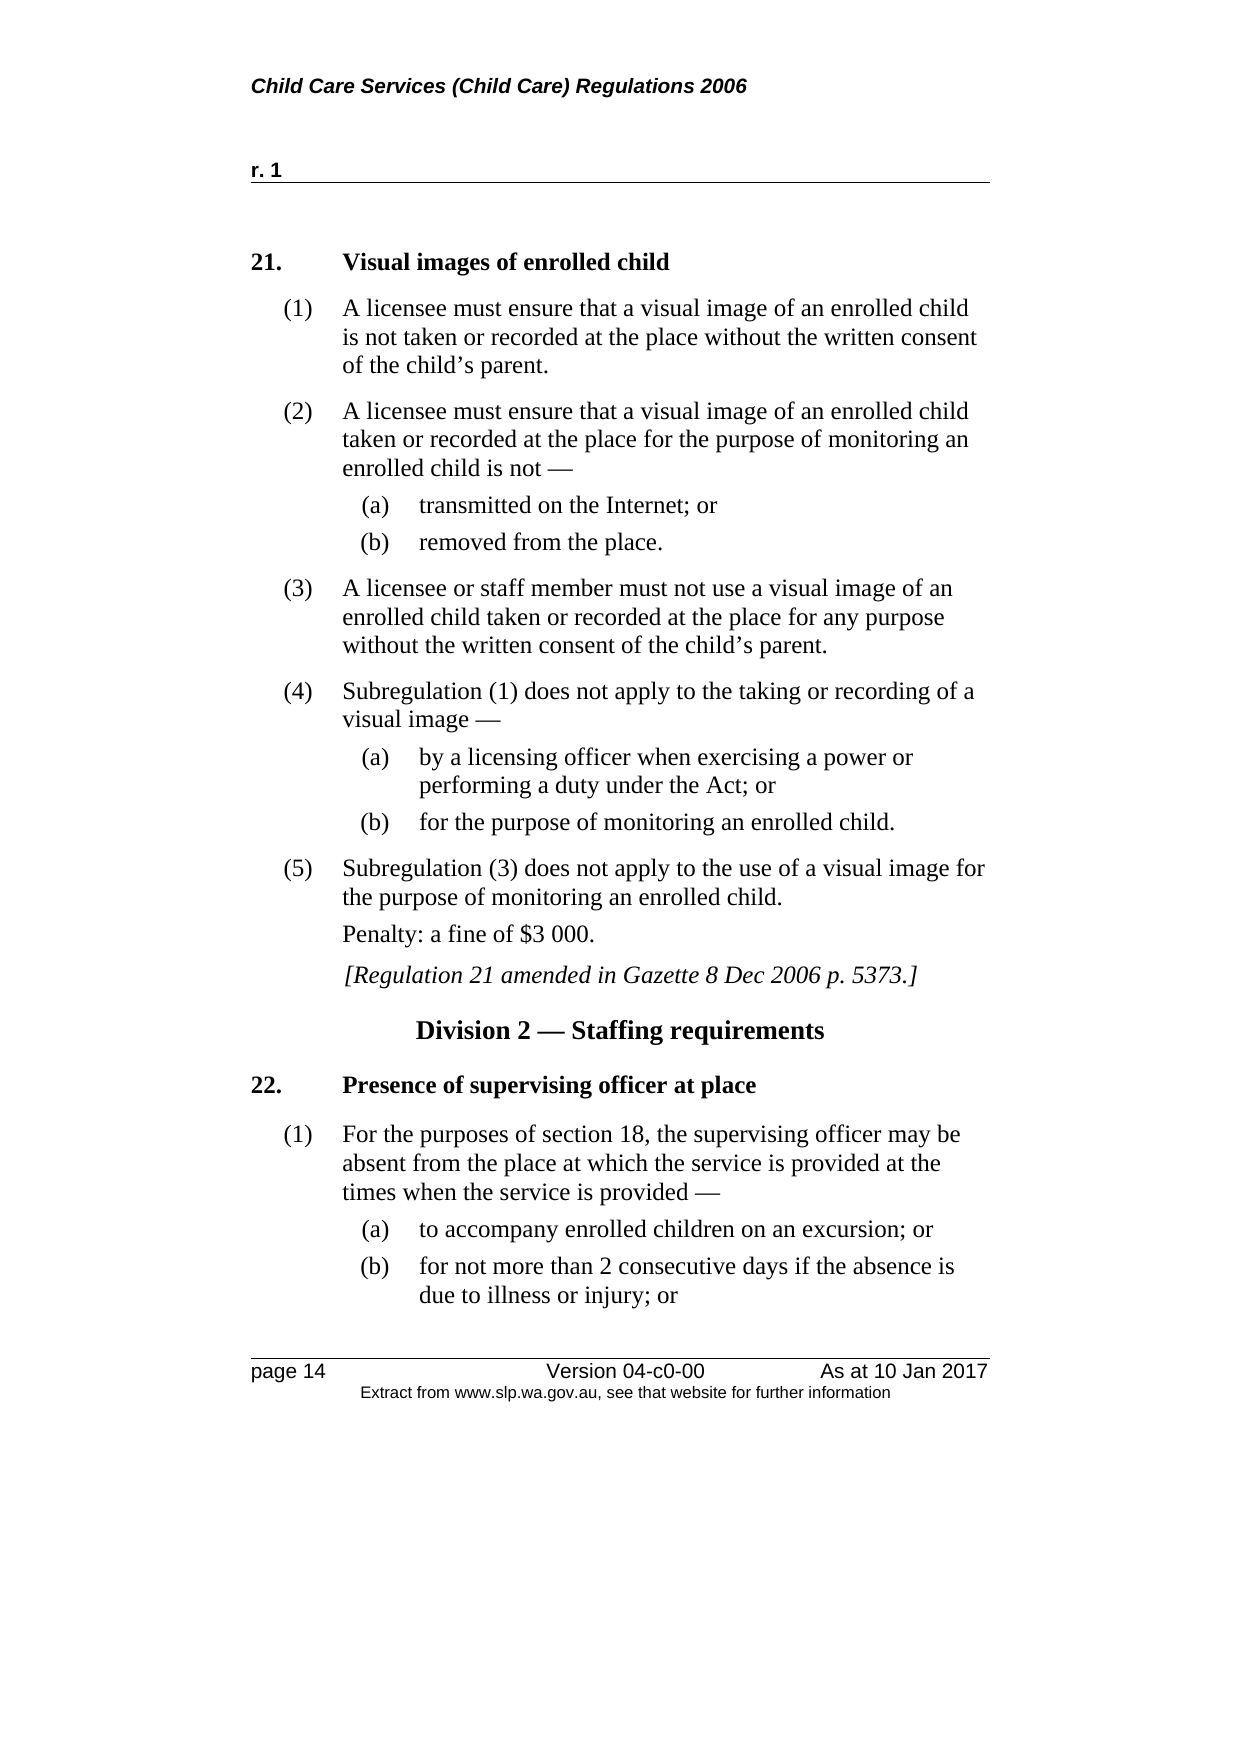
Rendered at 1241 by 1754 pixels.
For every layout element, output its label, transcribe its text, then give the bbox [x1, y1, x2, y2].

text (1) A licensee must ensure that a visual image of an enrolled child is not taken or recorded at the place without the written consent of the child’s parent. [251, 293, 990, 379]
text (4) Subregulation (1) does not apply to the taking or recording of a visual image — [251, 676, 990, 733]
text (2) A licensee must ensure that a visual image of an enrolled child taken or recorded at the place for the purpose of monitoring an enrolled child is not — [251, 396, 990, 482]
text [Regulation 21 amended in Gazette 8 Dec 2006 p. 5373.] [251, 960, 990, 989]
text (b) for not more than 2 consecutive days if the absence is due to illness or injury; or [251, 1251, 990, 1309]
text (1) For the purposes of section 18, the supervising officer may be absent from the place at which the service is provided at the times when the service is provided — [251, 1119, 990, 1206]
subtitle 22. Presence of supervising officer at place [251, 1070, 990, 1099]
text (a) by a licensing officer when exercising a power or performing a duty under the Act; or [251, 742, 990, 799]
text (3) A licensee or staff member must not use a visual image of an enrolled child taken or recorded at the place for any purpose without the written consent of the child’s parent. [251, 573, 990, 659]
text (a) transmitted on the Internet; or [251, 490, 990, 519]
subtitle 21. Visual images of enrolled child [251, 247, 990, 276]
text (b) for the purpose of monitoring an enrolled child. [251, 807, 990, 836]
text (a) to accompany enrolled children on an excursion; or [251, 1214, 990, 1243]
text (5) Subregulation (3) does not apply to the use of a visual image for the purpose of monitoring an enrolled child. [251, 853, 990, 910]
text (b) removed from the place. [251, 527, 990, 556]
subtitle Division 2 — Staffing requirements [251, 1014, 990, 1045]
text Penalty: a fine of $3 000. [251, 919, 990, 947]
